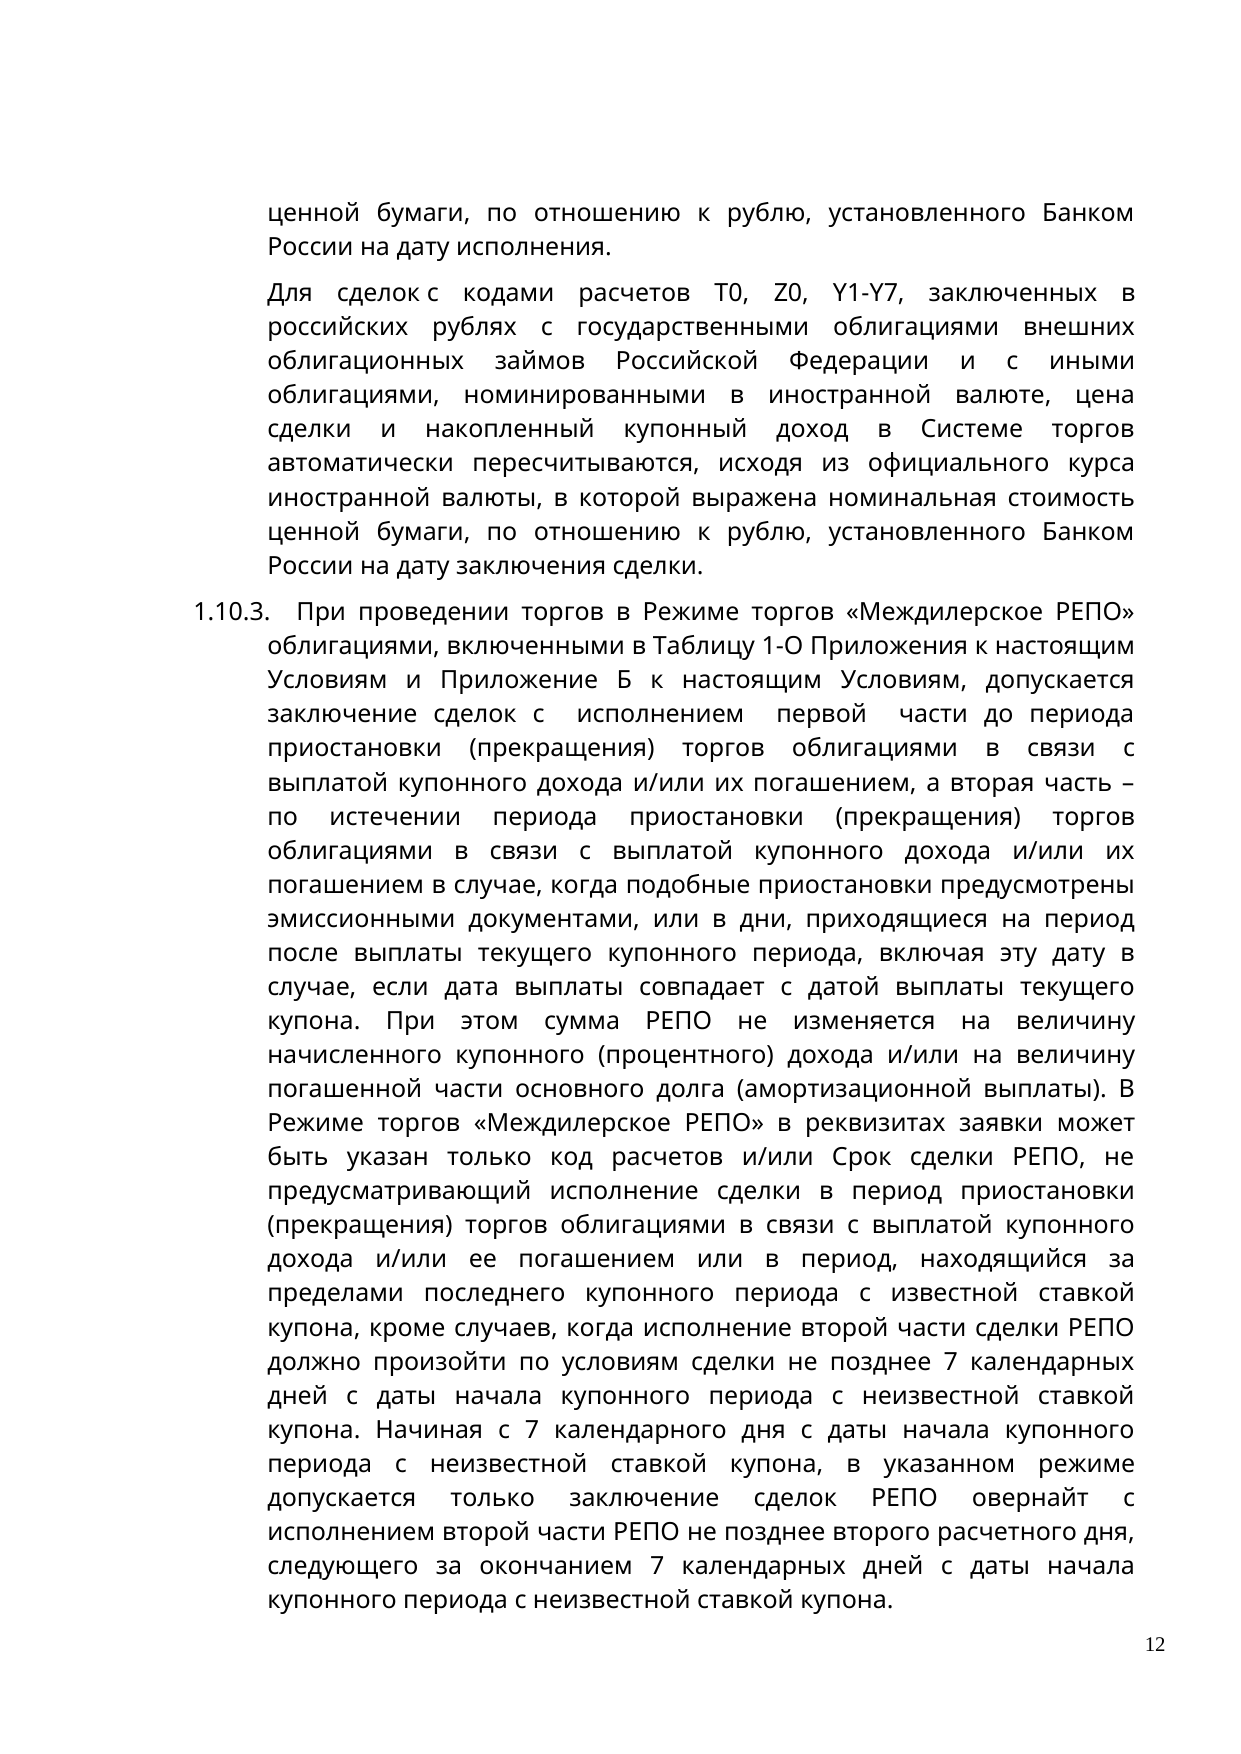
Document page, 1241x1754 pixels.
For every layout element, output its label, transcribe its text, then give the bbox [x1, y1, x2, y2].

text Для сделок с кодами расчетов Т0, Z0, Y1-Y7, заключенных в российских рублях с государственными облигациями внешних облигационных займов Российской Федерации и с иными облигациями, номинированными в иностранной валюте, цена сделки и накопленный купонный доход в Системе торгов автоматически пересчитываются, исходя из официального курса иностранной валюты, в которой выражена номинальная стоимость ценной бумаги, по отношению к рублю, установленного Банком России на дату заключения сделки. [267, 275, 1136, 581]
list При проведении торгов в Режиме торгов «Междилерское РЕПО» облигациями, включенными в Таблицу 1-О Приложения к настоящим Условиям и Приложение Б к настоящим Условиям, допускается заключение сделок с исполнением первой части до периода приостановки (прекращения) торгов облигациями в связи с выплатой купонного дохода и/или их погашением, а вторая часть – по истечении периода приостановки (прекращения) торгов облигациями в связи с выплатой купонного дохода и/или их погашением в случае, когда подобные приостановки предусмотрены эмиссионными документами, или в дни, приходящиеся на период после выплаты текущего купонного периода, включая эту дату в случае, если дата выплаты совпадает с датой выплаты текущего купона. При этом сумма РЕПО не изменяется на величину начисленного купонного (процентного) дохода и/или на величину погашенной части основного долга (амортизационной выплаты). В Режиме торгов «Междилерское РЕПО» в реквизитах заявки может быть указан только код расчетов и/или Срок сделки РЕПО, не предусматривающий исполнение сделки в период приостановки (прекращения) торгов облигациями в связи с выплатой купонного дохода и/или ее погашением или в период, находящийся за пределами последнего купонного периода с известной ставкой купона, кроме случаев, когда исполнение второй части сделки РЕПО должно произойти по условиям сделки не позднее 7 календарных дней с даты начала купонного периода с неизвестной ставкой купона. Начиная с 7 календарного дня с даты начала купонного периода с неизвестной ставкой купона, в указанном режиме допускается только заключение сделок РЕПО овернайт с исполнением второй части РЕПО не позднее второго расчетного дня, следующего за окончанием 7 календарных дней с даты начала купонного периода с неизвестной ставкой купона. [193, 594, 1136, 1616]
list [193, 194, 1136, 262]
